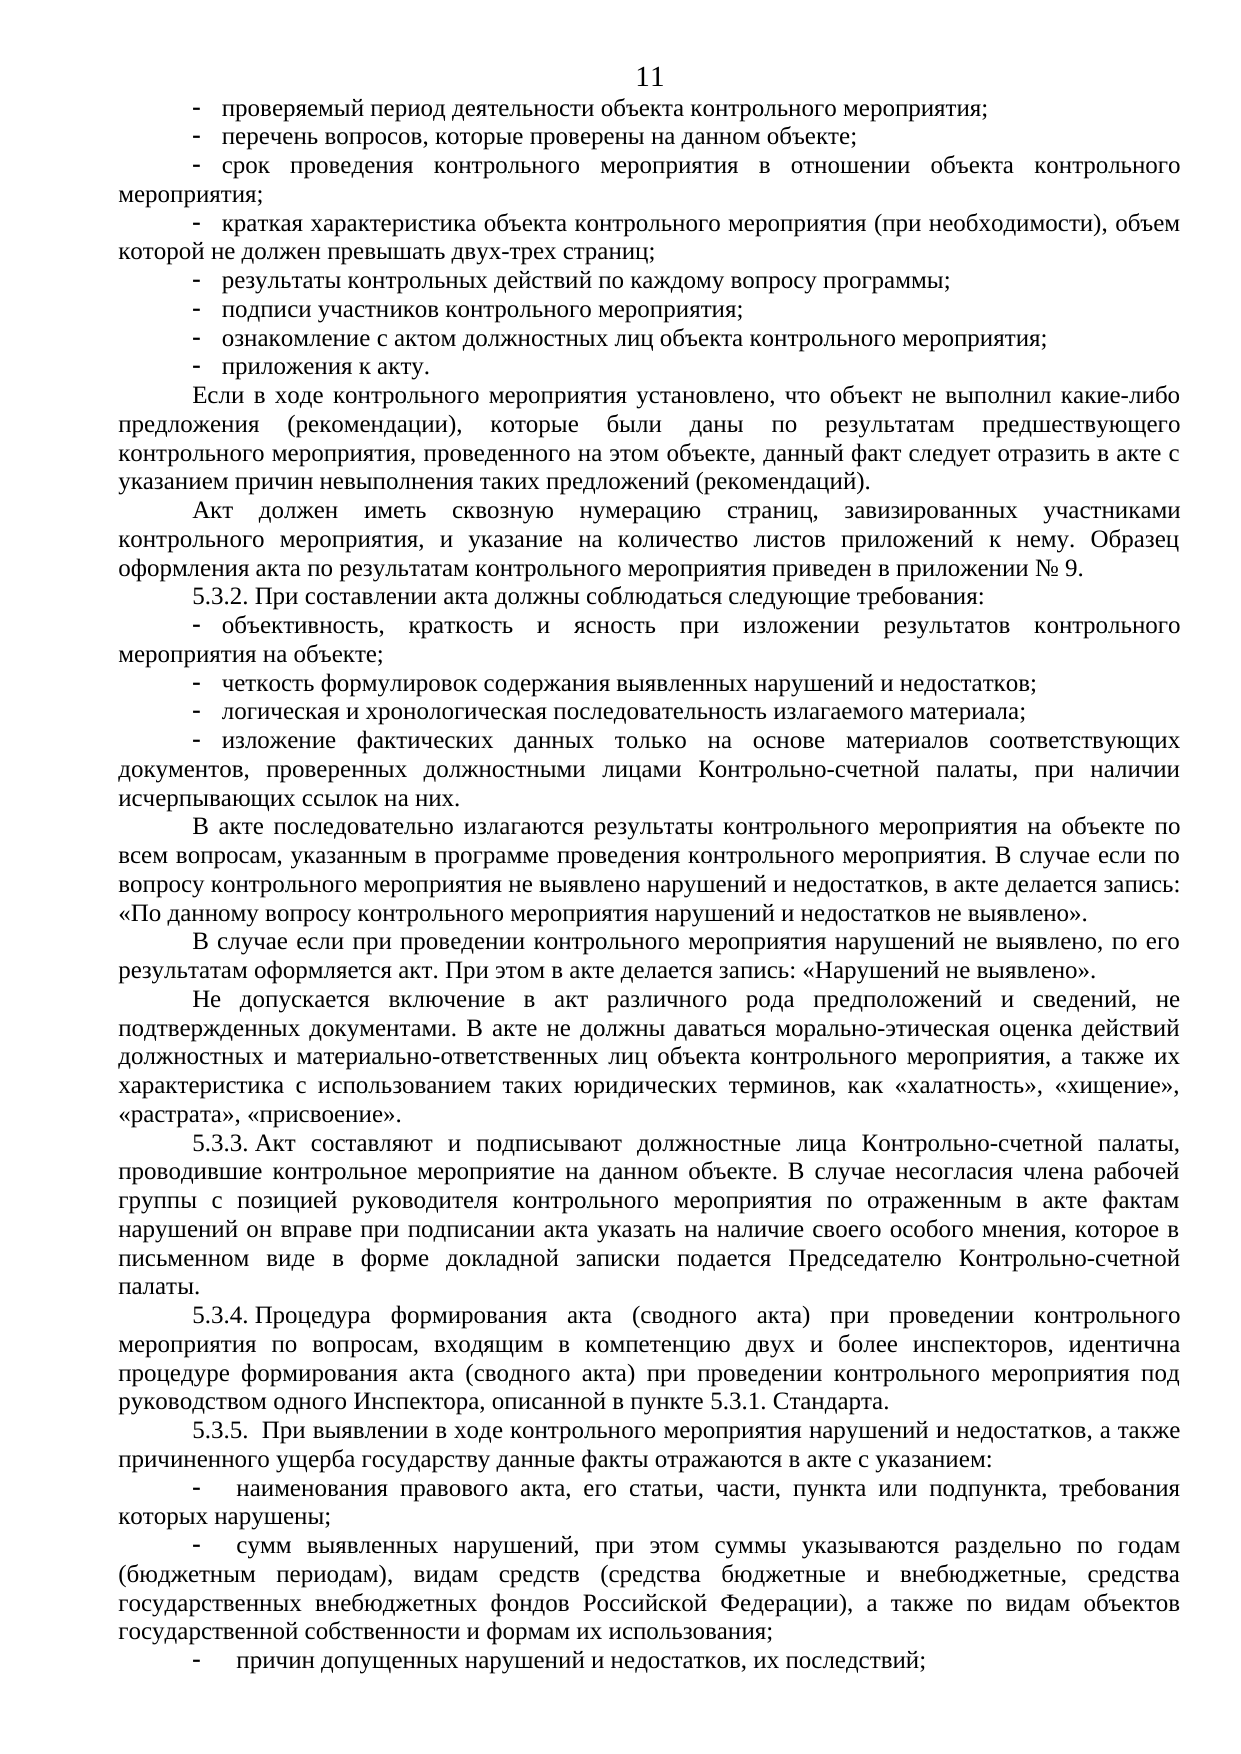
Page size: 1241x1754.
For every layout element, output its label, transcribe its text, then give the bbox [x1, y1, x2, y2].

list изложение фактических данных только на основе материалов соответствующих документов, проверенных должностными лицами Контрольно-счетной палаты, при наличии исчерпывающих ссылок на них. [118, 725, 1181, 811]
list сумм выявленных нарушений, при этом суммы указываются раздельно по годам (бюджетным периодам), видам средств (средства бюджетные и внебюджетные, средства государственных внебюджетных фондов Российской Федерации), а также по видам объектов государственной собственности и формам их использования; [118, 1530, 1181, 1645]
text 5.3.5. При выявлении в ходе контрольного мероприятия нарушений и недостатков, а также причиненного ущерба государству данные факты отражаются в акте с указанием: [118, 1415, 1181, 1473]
list объективность, краткость и ясность при изложении результатов контрольного мероприятия на объекте; [118, 610, 1181, 668]
list проверяемый период деятельности объекта контрольного мероприятия; [118, 93, 1181, 121]
list четкость формулировок содержания выявленных нарушений и недостатков; [118, 668, 1181, 696]
text В акте последовательно излагаются результаты контрольного мероприятия на объекте по всем вопросам, указанным в программе проведения контрольного мероприятия. В случае если по вопросу контрольного мероприятия не выявлено нарушений и недостатков, в акте делается запись: «По данному вопросу контрольного мероприятия нарушений и недостатков не выявлено». [118, 811, 1181, 926]
list результаты контрольных действий по каждому вопросу программы; [118, 265, 1181, 294]
list наименования правового акта, его статьи, части, пункта или подпункта, требования которых нарушены; [118, 1473, 1181, 1530]
list срок проведения контрольного мероприятия в отношении объекта контрольного мероприятия; [118, 150, 1181, 208]
text 5.3.4. Процедура формирования акта (сводного акта) при проведении контрольного мероприятия по вопросам, входящим в компетенцию двух и более инспекторов, идентична процедуре формирования акта (сводного акта) при проведении контрольного мероприятия под руководством одного Инспектора, описанной в пункте 5.3.1. Стандарта. [118, 1300, 1181, 1415]
text 5.3.2. При составлении акта должны соблюдаться следующие требования: [118, 581, 1181, 610]
list причин допущенных нарушений и недостатков, их последствий; [118, 1645, 1181, 1674]
list логическая и хронологическая последовательность излагаемого материала; [118, 696, 1181, 725]
list краткая характеристика объекта контрольного мероприятия (при необходимости), объем которой не должен превышать двух-трех страниц; [118, 208, 1181, 265]
text 5.3.3. Акт составляют и подписывают должностные лица Контрольно-счетной палаты, проводившие контрольное мероприятие на данном объекте. В случае несогласия члена рабочей группы с позицией руководителя контрольного мероприятия по отраженным в акте фактам нарушений он вправе при подписании акта указать на наличие своего особого мнения, которое в письменном виде в форме докладной записки подается Председателю Контрольно-счетной палаты. [118, 1128, 1181, 1300]
text Акт должен иметь сквозную нумерацию страниц, завизированных участниками контрольного мероприятия, и указание на количество листов приложений к нему. Образец оформления акта по результатам контрольного мероприятия приведен в приложении № 9. [118, 495, 1181, 581]
list ознакомление с актом должностных лиц объекта контрольного мероприятия; [118, 323, 1181, 351]
list приложения к акту. [118, 351, 1181, 380]
text Если в ходе контрольного мероприятия установлено, что объект не выполнил какие-либо предложения (рекомендации), которые были даны по результатам предшествующего контрольного мероприятия, проведенного на этом объекте, данный факт следует отразить в акте с указанием причин невыполнения таких предложений (рекомендаций). [118, 380, 1181, 495]
list перечень вопросов, которые проверены на данном объекте; [118, 121, 1181, 150]
text Не допускается включение в акт различного рода предположений и сведений, не подтвержденных документами. В акте не должны даваться морально-этическая оценка действий должностных и материально-ответственных лиц объекта контрольного мероприятия, а также их характеристика с использованием таких юридических терминов, как «халатность», «хищение», «растрата», «присвоение». [118, 984, 1181, 1128]
text В случае если при проведении контрольного мероприятия нарушений не выявлено, по его результатам оформляется акт. При этом в акте делается запись: «Нарушений не выявлено». [118, 926, 1181, 984]
list подписи участников контрольного мероприятия; [118, 294, 1181, 323]
